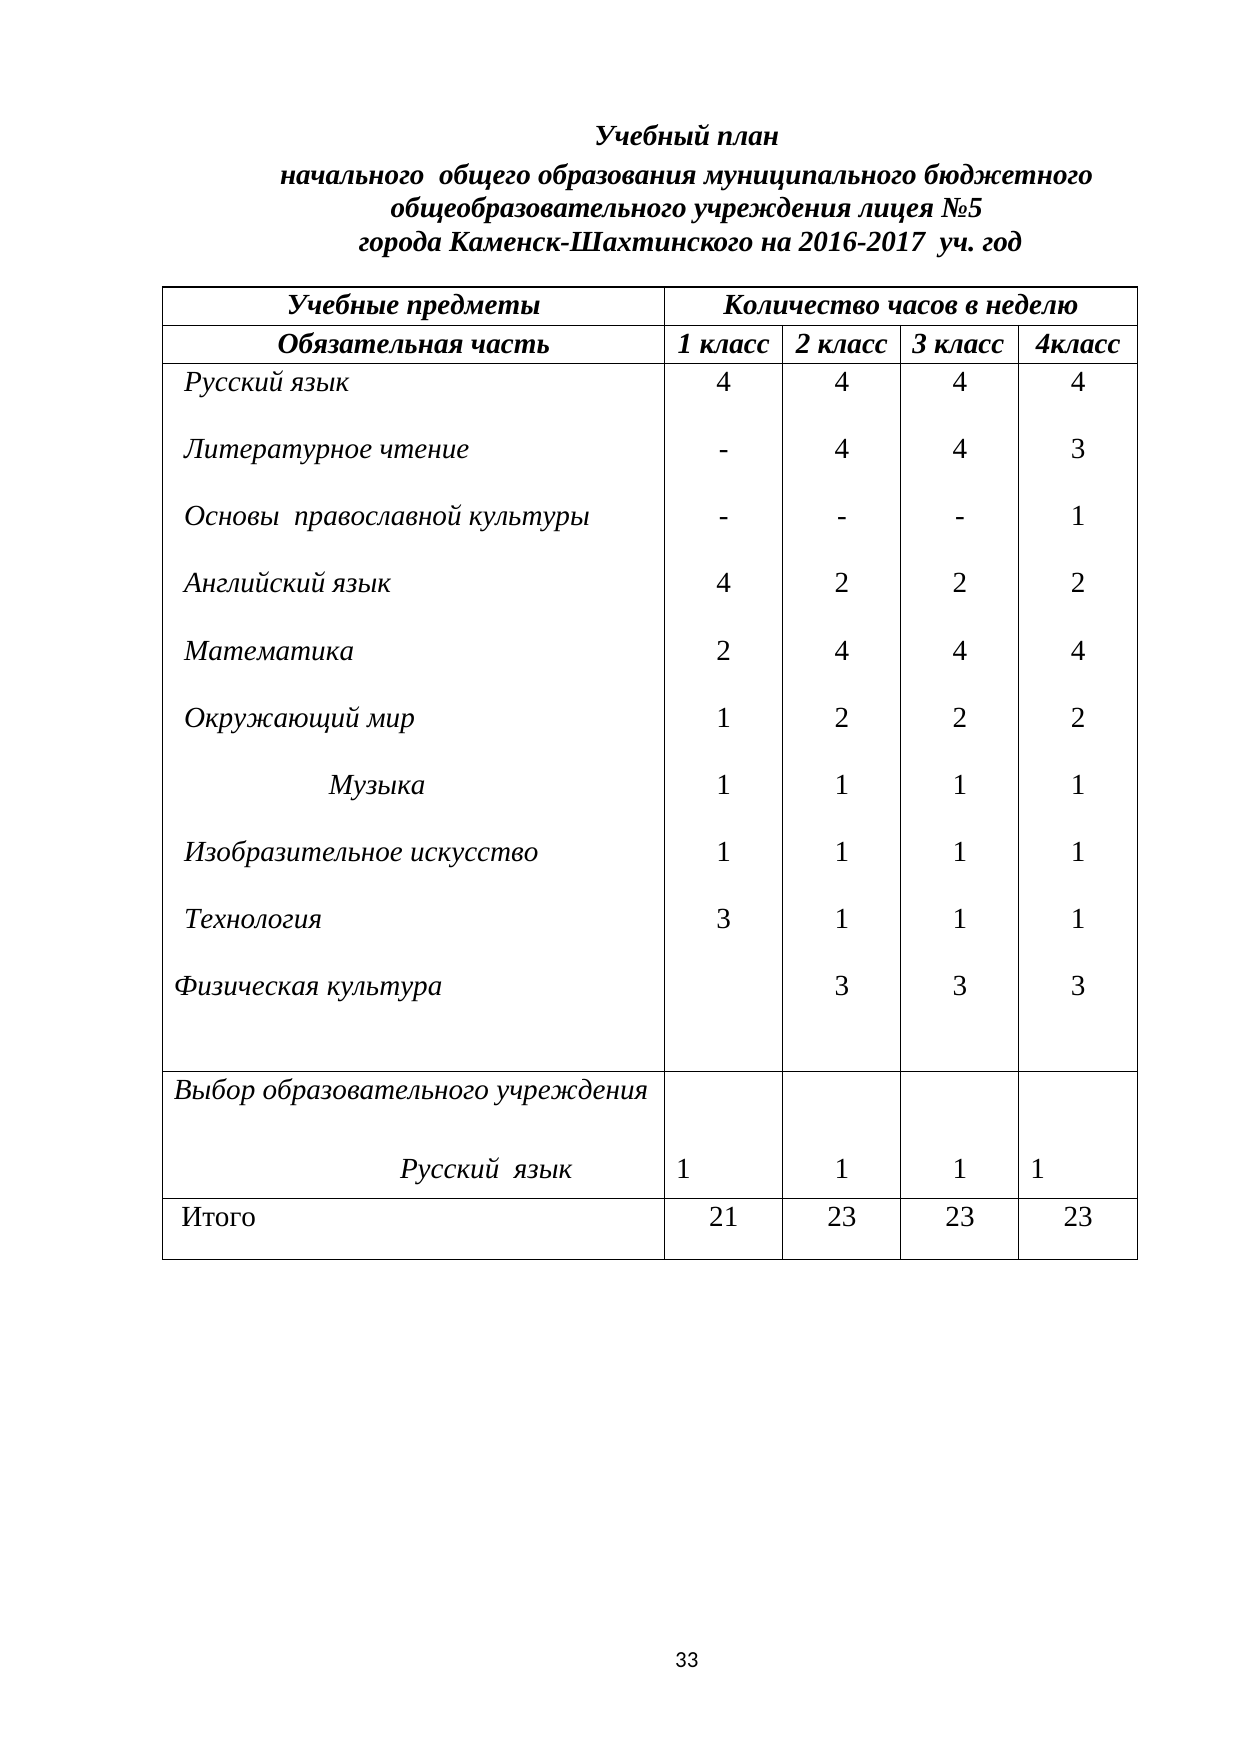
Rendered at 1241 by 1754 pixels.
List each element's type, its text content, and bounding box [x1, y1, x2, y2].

table_cell 4 - - 4 2 1 1 1 3 [665, 364, 782, 1071]
table_cell 4класс [1019, 326, 1137, 363]
table_cell Выбор образовательного учреждения Русский язык [163, 1072, 664, 1198]
table_cell Итого [163, 1199, 664, 1259]
table_cell 23 [1019, 1199, 1137, 1259]
table_header Количество часов в неделю [665, 288, 1137, 325]
table_cell 3 класс [901, 326, 1018, 363]
text начального общего образования муниципального бюджетного общеобразовательного учреждения лицея №5 [177, 157, 1196, 224]
table_cell 2 класс [783, 326, 900, 363]
table_header Учебные предметы [163, 288, 664, 325]
table_cell Русский язык Литературное чтение Основы православной культуры Английский язык Математика Окружающий мир Музыка Изобразительное искусство Технология Физическая культура [163, 364, 664, 1071]
table_cell 21 [665, 1199, 782, 1259]
text Учебный план [177, 118, 1196, 152]
table_cell 1 класс [665, 326, 782, 363]
table_cell 1 [1019, 1072, 1137, 1198]
table_cell 23 [783, 1199, 900, 1259]
table_cell 1 [783, 1072, 900, 1198]
table_cell 1 [665, 1072, 782, 1198]
text города Каменск-Шахтинского на 2016-2017 уч. год [177, 224, 1196, 258]
table_cell 4 4 - 2 4 2 1 1 1 3 [783, 364, 900, 1071]
table_cell Обязательная часть [163, 326, 664, 363]
table_cell 23 [901, 1199, 1018, 1259]
table_cell 4 4 - 2 4 2 1 1 1 3 [901, 364, 1018, 1071]
table_cell 1 [901, 1072, 1018, 1198]
table_cell 4 3 1 2 4 2 1 1 1 3 [1019, 364, 1137, 1071]
